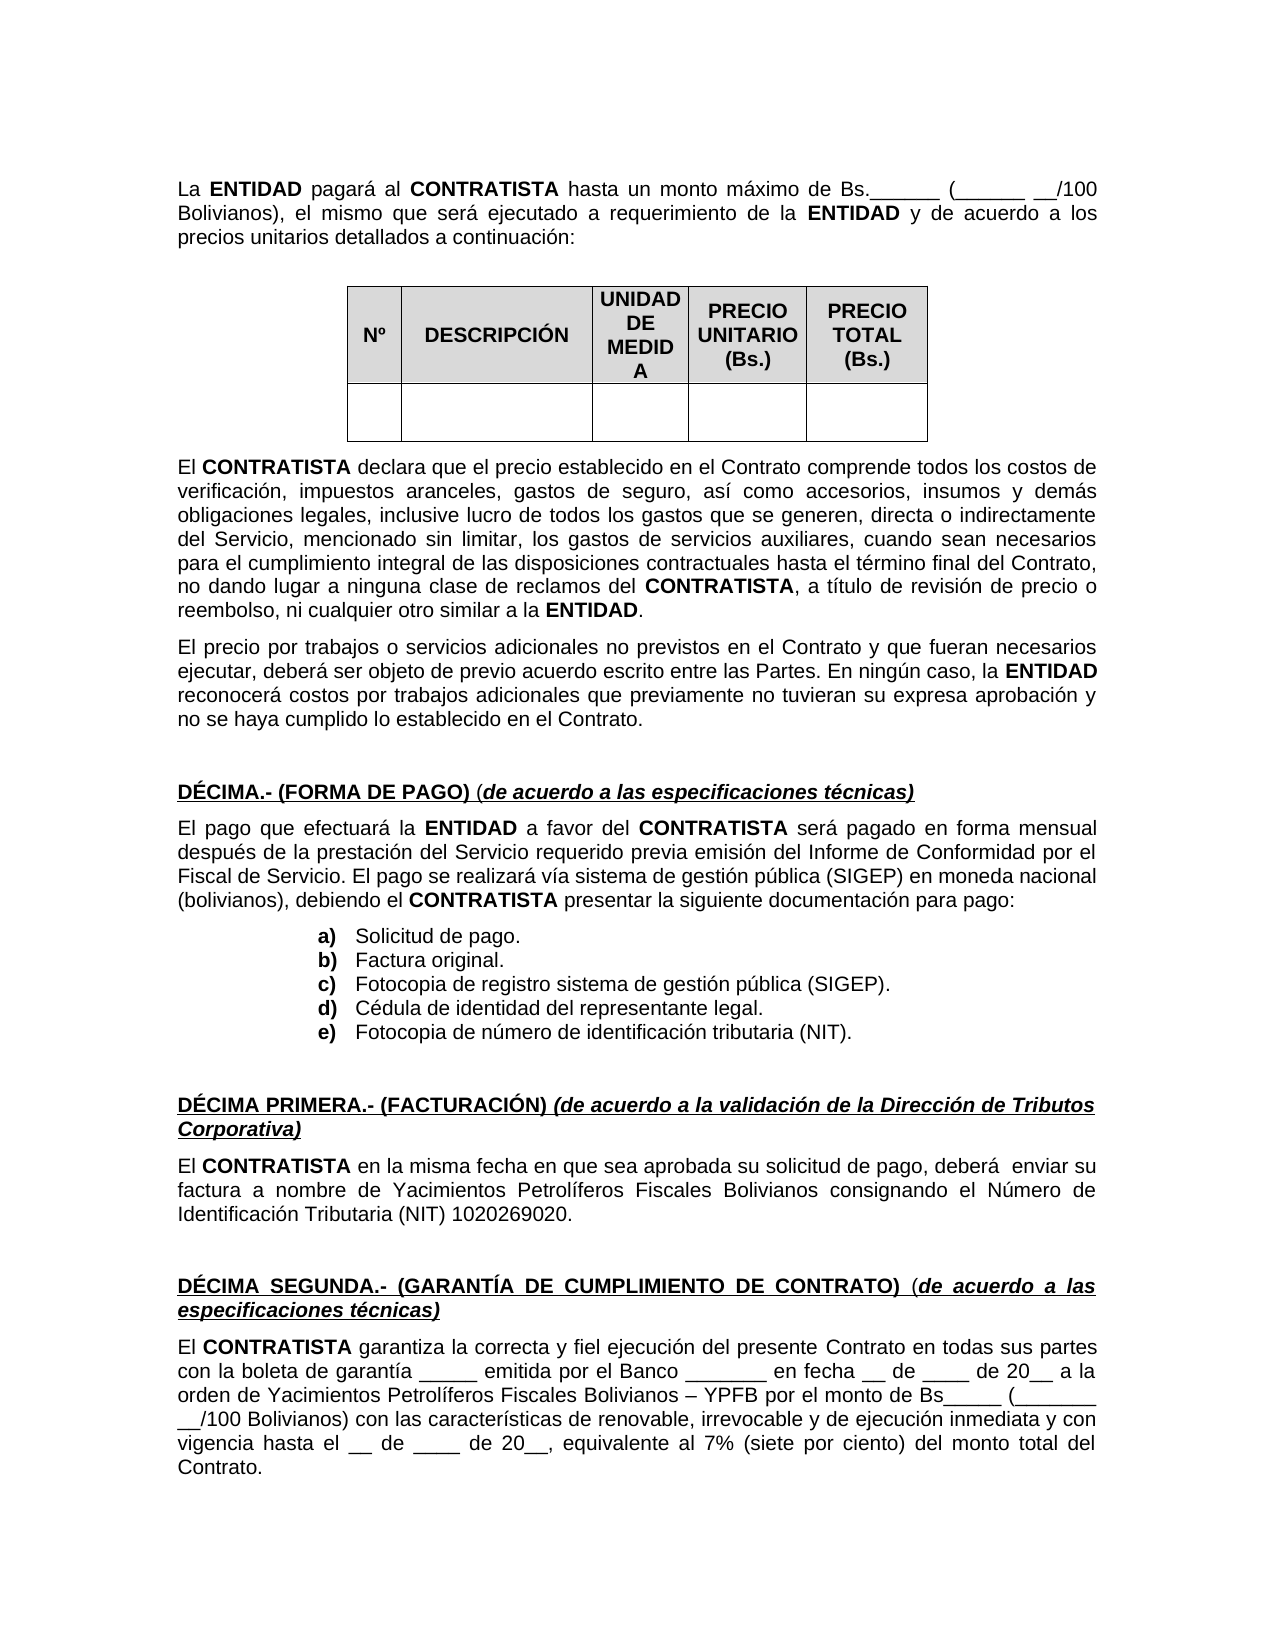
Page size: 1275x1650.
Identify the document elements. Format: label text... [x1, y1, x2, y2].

text El CONTRATISTA declara que el precio establecido en el Contrato comprende todos los costos de verificación, impuestos aranceles, gastos de seguro, así como accesorios, insumos y demás obligaciones legales, inclusive lucro de todos los gastos que se generen, directa o indirectamente del Servicio, mencionado sin limitar, los gastos de servicios auxiliares, cuando sean necesarios para el cumplimiento integral de las disposiciones contractuales hasta el término final del Contrato, no dando lugar a ninguna clase de reclamos del CONTRATISTA, a título de revisión de precio o reembolso, ni cualquier otro similar a la ENTIDAD. [177, 454, 1098, 622]
list Cédula de identidad del representante legal. [318, 996, 1098, 1020]
text El pago que efectuará la ENTIDAD a favor del CONTRATISTA será pagado en forma mensual después de la prestación del Servicio requerido previa emisión del Informe de Conformidad por el Fiscal de Servicio. El pago se realizará vía sistema de gestión pública (SIGEP) en moneda nacional (bolivianos), debiendo el CONTRATISTA presentar la siguiente documentación para pago: [177, 816, 1098, 912]
table_header DESCRIPCIÓN [402, 287, 592, 382]
text La ENTIDAD pagará al CONTRATISTA hasta un monto máximo de Bs.______ (______ __/100 Bolivianos), el mismo que será ejecutado a requerimiento de la ENTIDAD y de acuerdo a los precios unitarios detallados a continuación: [177, 177, 1098, 249]
text DÉCIMA SEGUNDA.- (GARANTÍA DE CUMPLIMIENTO DE CONTRATO) (de acuerdo a las especificaciones técnicas) [177, 1274, 1098, 1322]
list Fotocopia de registro sistema de gestión pública (SIGEP). [318, 972, 1098, 996]
list Solicitud de pago. [318, 924, 1098, 948]
table_cell [348, 384, 401, 441]
text DÉCIMA.- (FORMA DE PAGO) (de acuerdo a las especificaciones técnicas) [177, 779, 1098, 803]
table_header UNIDAD DE MEDIDA [593, 287, 688, 382]
table_cell [593, 384, 688, 441]
text DÉCIMA PRIMERA.- (FACTURACIÓN) (de acuerdo a la validación de la Dirección de Tributos Corporativa) [177, 1093, 1098, 1141]
list Factura original. [318, 948, 1098, 972]
table_header Nº [348, 287, 401, 382]
list El precio por trabajos o servicios adicionales no previstos en el Contrato y que fueran necesarios ejecutar, deberá ser objeto de previo acuerdo escrito entre las Partes. En ningún caso, la ENTIDAD reconocerá costos por trabajos adicionales que previamente no tuvieran su expresa aprobación y no se haya cumplido lo establecido en el Contrato. [177, 635, 1098, 731]
table_header PRECIO UNITARIO (Bs.) [689, 287, 806, 382]
table_cell [807, 384, 927, 441]
list Fotocopia de número de identificación tributaria (NIT). [318, 1020, 1098, 1044]
table_cell [689, 384, 806, 441]
table_cell [402, 384, 592, 441]
text El CONTRATISTA garantiza la correcta y fiel ejecución del presente Contrato en todas sus partes con la boleta de garantía _____ emitida por el Banco _______ en fecha __ de ____ de 20__ a la orden de Yacimientos Petrolíferos Fiscales Bolivianos – YPFB por el monto de Bs_____ (_______ __/100 Bolivianos) con las características de renovable, irrevocable y de ejecución inmediata y con vigencia hasta el __ de ____ de 20__, equivalente al 7% (siete por ciento) del monto total del Contrato. [177, 1335, 1098, 1478]
table_header PRECIO TOTAL (Bs.) [807, 287, 927, 382]
text El CONTRATISTA en la misma fecha en que sea aprobada su solicitud de pago, deberá enviar su factura a nombre de Yacimientos Petrolíferos Fiscales Bolivianos consignando el Número de Identificación Tributaria (NIT) 1020269020. [177, 1153, 1098, 1225]
